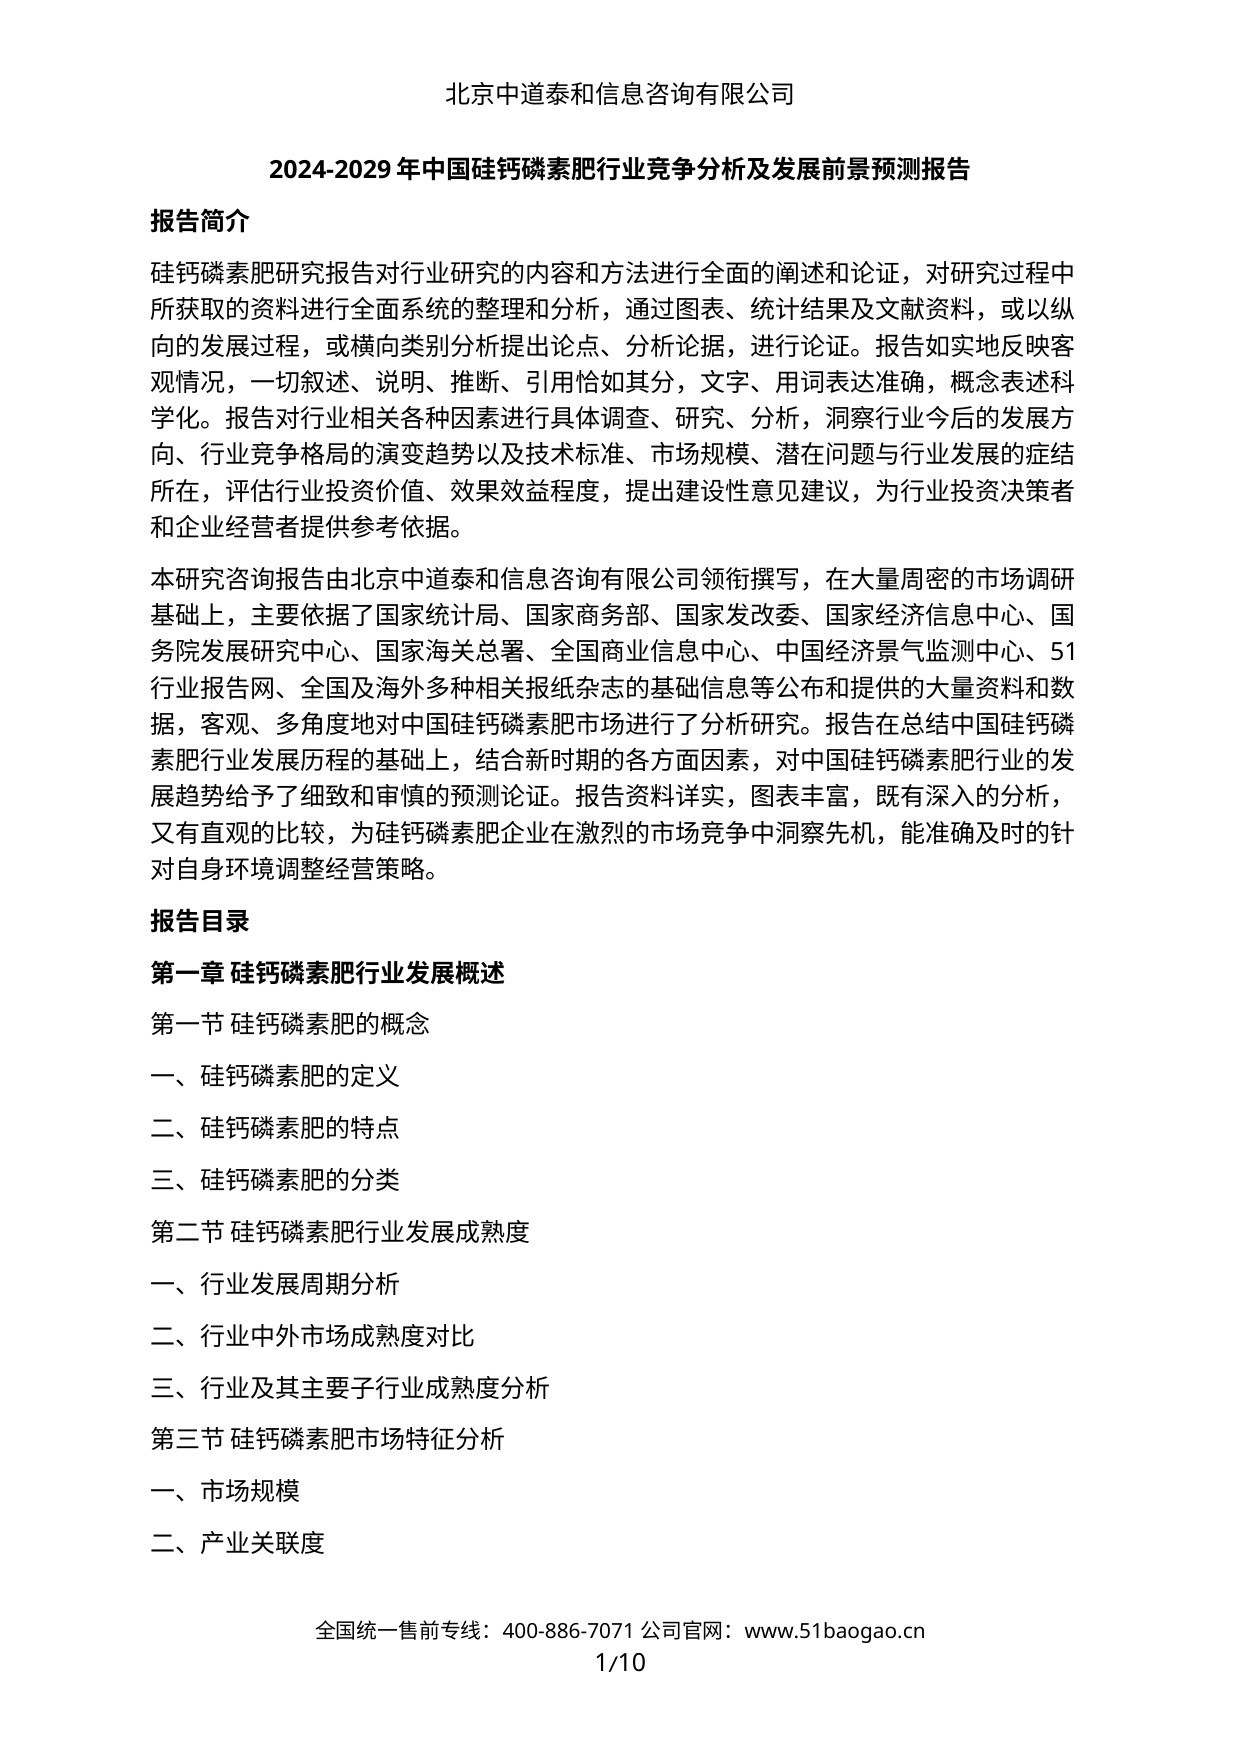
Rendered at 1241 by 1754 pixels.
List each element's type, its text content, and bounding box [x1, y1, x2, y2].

text 二、行业中外市场成熟度对比 [150, 1316, 1090, 1352]
text 本研究咨询报告由北京中道泰和信息咨询有限公司领衔撰写，在大量周密的市场调研基础上，主要依据了国家统计局、国家商务部、国家发改委、国家经济信息中心、国务院发展研究中心、国家海关总署、全国商业信息中心、中国经济景气监测中心、51行业报告网、全国及海外多种相关报纸杂志的基础信息等公布和提供的大量资料和数据，客观、多角度地对中国硅钙磷素肥市场进行了分析研究。报告在总结中国硅钙磷素肥行业发展历程的基础上，结合新时期的各方面因素，对中国硅钙磷素肥行业的发展趋势给予了细致和审慎的预测论证。报告资料详实，图表丰富，既有深入的分析，又有直观的比较，为硅钙磷素肥企业在激烈的市场竞争中洞察先机，能准确及时的针对自身环境调整经营策略。 [150, 559, 1090, 886]
text 第一章 硅钙磷素肥行业发展概述 [150, 953, 1090, 989]
text 三、行业及其主要子行业成熟度分析 [150, 1368, 1090, 1404]
text 三、硅钙磷素肥的分类 [150, 1161, 1090, 1197]
text 一、行业发展周期分析 [150, 1264, 1090, 1301]
text 二、产业关联度 [150, 1524, 1090, 1560]
text 一、硅钙磷素肥的定义 [150, 1057, 1090, 1093]
text 报告目录 [150, 901, 1090, 937]
text 一、市场规模 [150, 1472, 1090, 1508]
text 2024-2029年中国硅钙磷素肥行业竞争分析及发展前景预测报告 [150, 150, 1090, 186]
text 二、硅钙磷素肥的特点 [150, 1109, 1090, 1145]
text 报告简介 [150, 202, 1090, 238]
text 第一节 硅钙磷素肥的概念 [150, 1005, 1090, 1041]
text 第二节 硅钙磷素肥行业发展成熟度 [150, 1212, 1090, 1249]
text 第三节 硅钙磷素肥市场特征分析 [150, 1420, 1090, 1456]
text 硅钙磷素肥研究报告对行业研究的内容和方法进行全面的阐述和论证，对研究过程中所获取的资料进行全面系统的整理和分析，通过图表、统计结果及文献资料，或以纵向的发展过程，或横向类别分析提出论点、分析论据，进行论证。报告如实地反映客观情况，一切叙述、说明、推断、引用恰如其分，文字、用词表达准确，概念表述科学化。报告对行业相关各种因素进行具体调查、研究、分析，洞察行业今后的发展方向、行业竞争格局的演变趋势以及技术标准、市场规模、潜在问题与行业发展的症结所在，评估行业投资价值、效果效益程度，提出建设性意见建议，为行业投资决策者和企业经营者提供参考依据。 [150, 254, 1090, 544]
